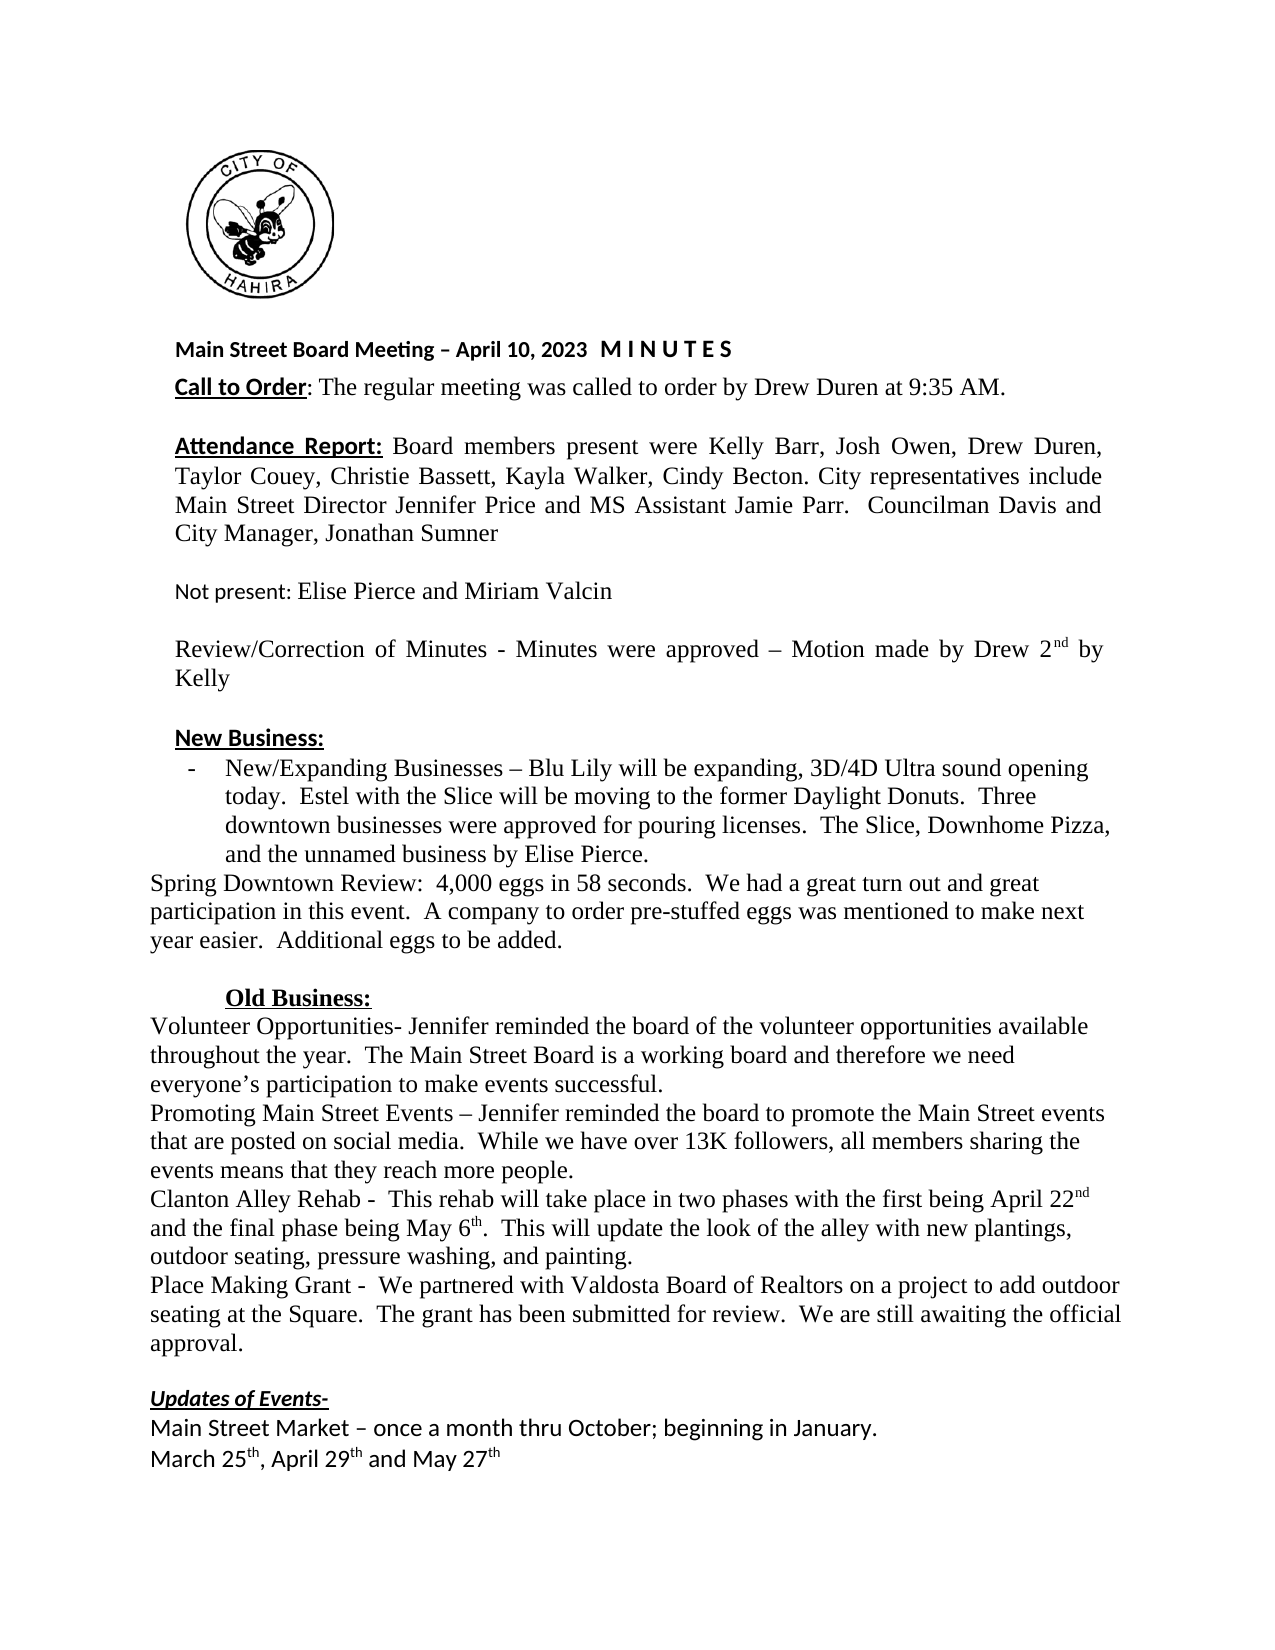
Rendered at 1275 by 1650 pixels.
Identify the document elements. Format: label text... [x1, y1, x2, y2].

text Main Street Board Meeting – April 10, 2023 M I N U T E S [175, 333, 1125, 363]
text Updates of Events- [150, 1384, 1125, 1412]
text Spring Downtown Review: 4,000 eggs in 58 seconds. We had a great turn out and great participation in this event. A company to order pre-stuffed eggs was mentioned to make next year easier. Additional eggs to be added. [150, 868, 1125, 954]
text New Business: [174, 722, 1125, 753]
text Promoting Main Street Events – Jennifer reminded the board to promote the Main Street events that are posted on social media. While we have over 13K followers, all members sharing the events means that they reach more people. [150, 1098, 1125, 1184]
text March 25th, April 29th and May 27th [150, 1443, 1125, 1473]
text Clanton Alley Rehab - This rehab will take place in two phases with the first being April 22nd and the final phase being May 6th. This will update the look of the alley with new plantings, outdoor seating, pressure washing, and painting. [150, 1184, 1125, 1270]
text Call to Order: The regular meeting was called to order by Drew Duren at 9:35 AM. [174, 371, 1125, 402]
text Place Making Grant - We partnered with Valdosta Board of Realtors on a project to add outdoor seating at the Square. The grant has been submitted for review. We are still awaiting the official approval. [150, 1270, 1125, 1356]
text Old Business: [150, 983, 1125, 1011]
list New/Expanding Businesses – Blu Lily will be expanding, 3D/4D Ultra sound opening today. Estel with the Slice will be moving to the former Daylight Donuts. Three downtown businesses were approved for pouring licenses. The Slice, Downhome Pizza, and the unnamed business by Elise Pierce. [187, 753, 1125, 868]
text Not present: Elise Pierce and Miriam Valcin [174, 576, 1103, 605]
picture [185, 150, 335, 299]
text Main Street Market – once a month thru October; beginning in January. [150, 1412, 1125, 1443]
text Review/Correction of Minutes - Minutes were approved – Motion made by Drew 2nd by Kelly [174, 634, 1103, 692]
text Attendance Report: Board members present were Kelly Barr, Josh Owen, Drew Duren, Taylor Couey, Christie Bassett, Kayla Walker, Cindy Becton. City representatives include Main Street Director Jennifer Price and MS Assistant Jamie Parr. Councilman Davis and City Manager, Jonathan Sumner [174, 431, 1103, 547]
text Volunteer Opportunities- Jennifer reminded the board of the volunteer opportunities available throughout the year. The Main Street Board is a working board and therefore we need everyone’s participation to make events successful. [150, 1011, 1125, 1098]
